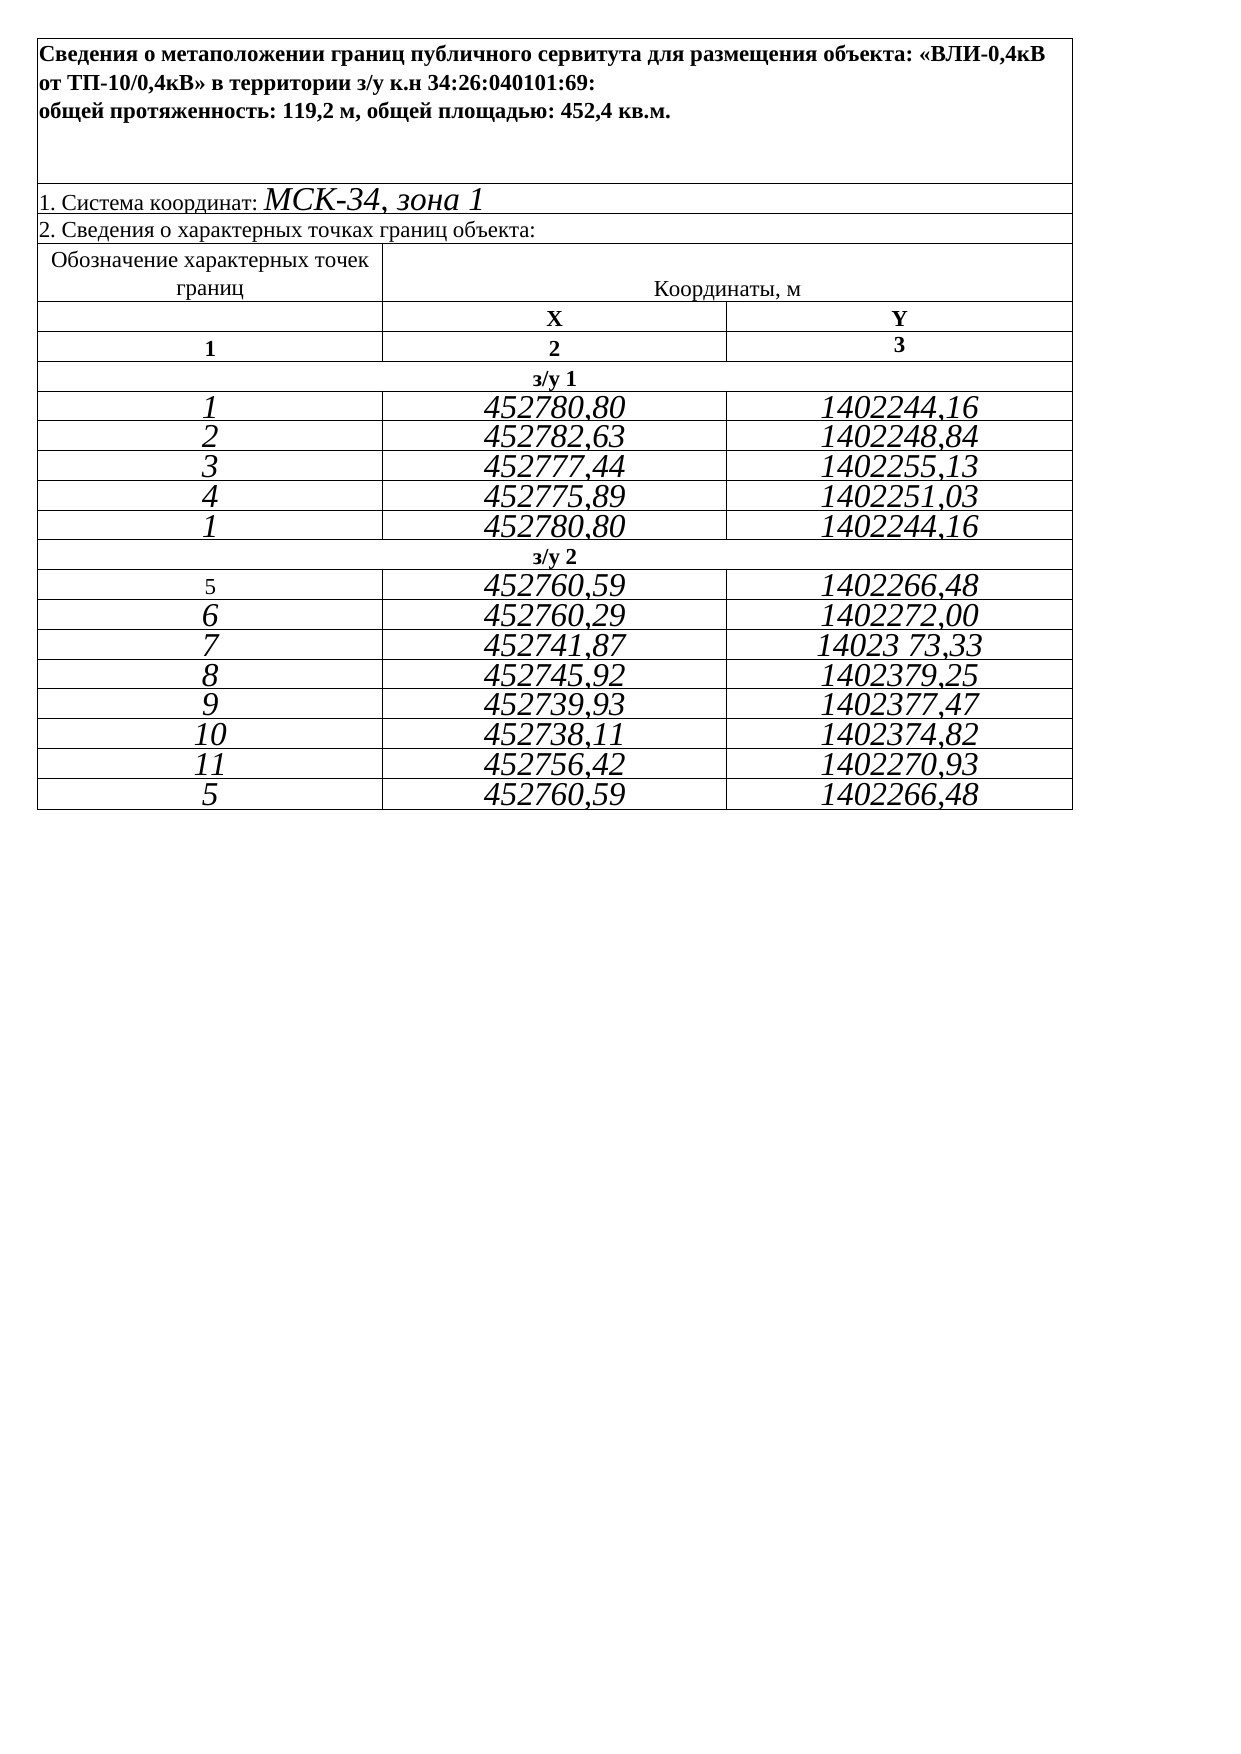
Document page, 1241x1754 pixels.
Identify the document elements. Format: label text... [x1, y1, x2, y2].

table_cell 10 [38, 719, 382, 747]
table_cell 1402244,16 [727, 511, 1072, 539]
table_cell 1 [38, 332, 382, 361]
table_cell 1402244,16 [727, 392, 1072, 420]
table_cell 1402379,25 [727, 660, 1072, 688]
table_cell 3 [727, 332, 1072, 361]
table_cell 1402272,00 [727, 600, 1072, 628]
table_cell 1402374,82 [727, 719, 1072, 747]
table_cell 452780,80 [383, 392, 726, 420]
table_cell 452777,44 [383, 451, 726, 479]
table_cell з/у 2 [38, 540, 1072, 569]
table_cell X [383, 302, 726, 331]
table_cell 452738,11 [383, 719, 726, 747]
table_cell 1402251,03 [727, 481, 1072, 509]
table_cell 7 [38, 630, 382, 658]
table_cell 11 [38, 749, 382, 777]
table_cell 1402255,13 [727, 451, 1072, 479]
table_cell 1402270,93 [727, 749, 1072, 777]
table_cell 452775,89 [383, 481, 726, 509]
table_cell Y [727, 302, 1072, 331]
table_cell 1402248,84 [727, 421, 1072, 450]
table_cell 9 [38, 689, 382, 718]
table_cell 2. Сведения о характерных точках границ объекта: [38, 214, 1072, 242]
table_cell [38, 302, 382, 331]
table_cell 452780,80 [383, 511, 726, 539]
table_cell 1 [38, 511, 382, 539]
table_cell 5 [38, 570, 382, 599]
table_cell 1 [38, 392, 382, 420]
table_cell 14023 73,33 [727, 630, 1072, 658]
table_cell 452760,29 [383, 600, 726, 628]
table_cell Обозначение характерных точек границ [38, 244, 382, 301]
table_cell 452739,93 [383, 689, 726, 718]
table_cell 452741,87 [383, 630, 726, 658]
table_cell 3 [38, 451, 382, 479]
table_cell 5 [38, 779, 382, 808]
table_cell 6 [38, 600, 382, 628]
table_cell 452745,92 [383, 660, 726, 688]
table_cell Координаты, м [383, 244, 1072, 301]
table_cell 452782,63 [383, 421, 726, 450]
table_header Сведения о метаположении границ публичного сервитута для размещения объекта: «ВЛИ-0,4кВ от ТП-10/0,4кВ» в территории з/у к.н 34:26:040101:69: общей протяженность: 119,2 м, общей площадью: 452,4 кв.м. [38, 39, 1072, 183]
table_cell 1. Система координат: МСК-34, зона 1 [38, 184, 1072, 212]
table_cell 2 [38, 421, 382, 450]
table_cell 1402266,48 [727, 570, 1072, 599]
table_cell 452760,59 [383, 779, 726, 808]
table_cell 452760,59 [383, 570, 726, 599]
table_cell 1402266,48 [727, 779, 1072, 808]
table_cell 2 [383, 332, 726, 361]
table_cell 1402377,47 [727, 689, 1072, 718]
table_cell 452756,42 [383, 749, 726, 777]
table_cell з/у 1 [38, 362, 1072, 391]
table_cell 8 [38, 660, 382, 688]
table_cell 4 [38, 481, 382, 509]
